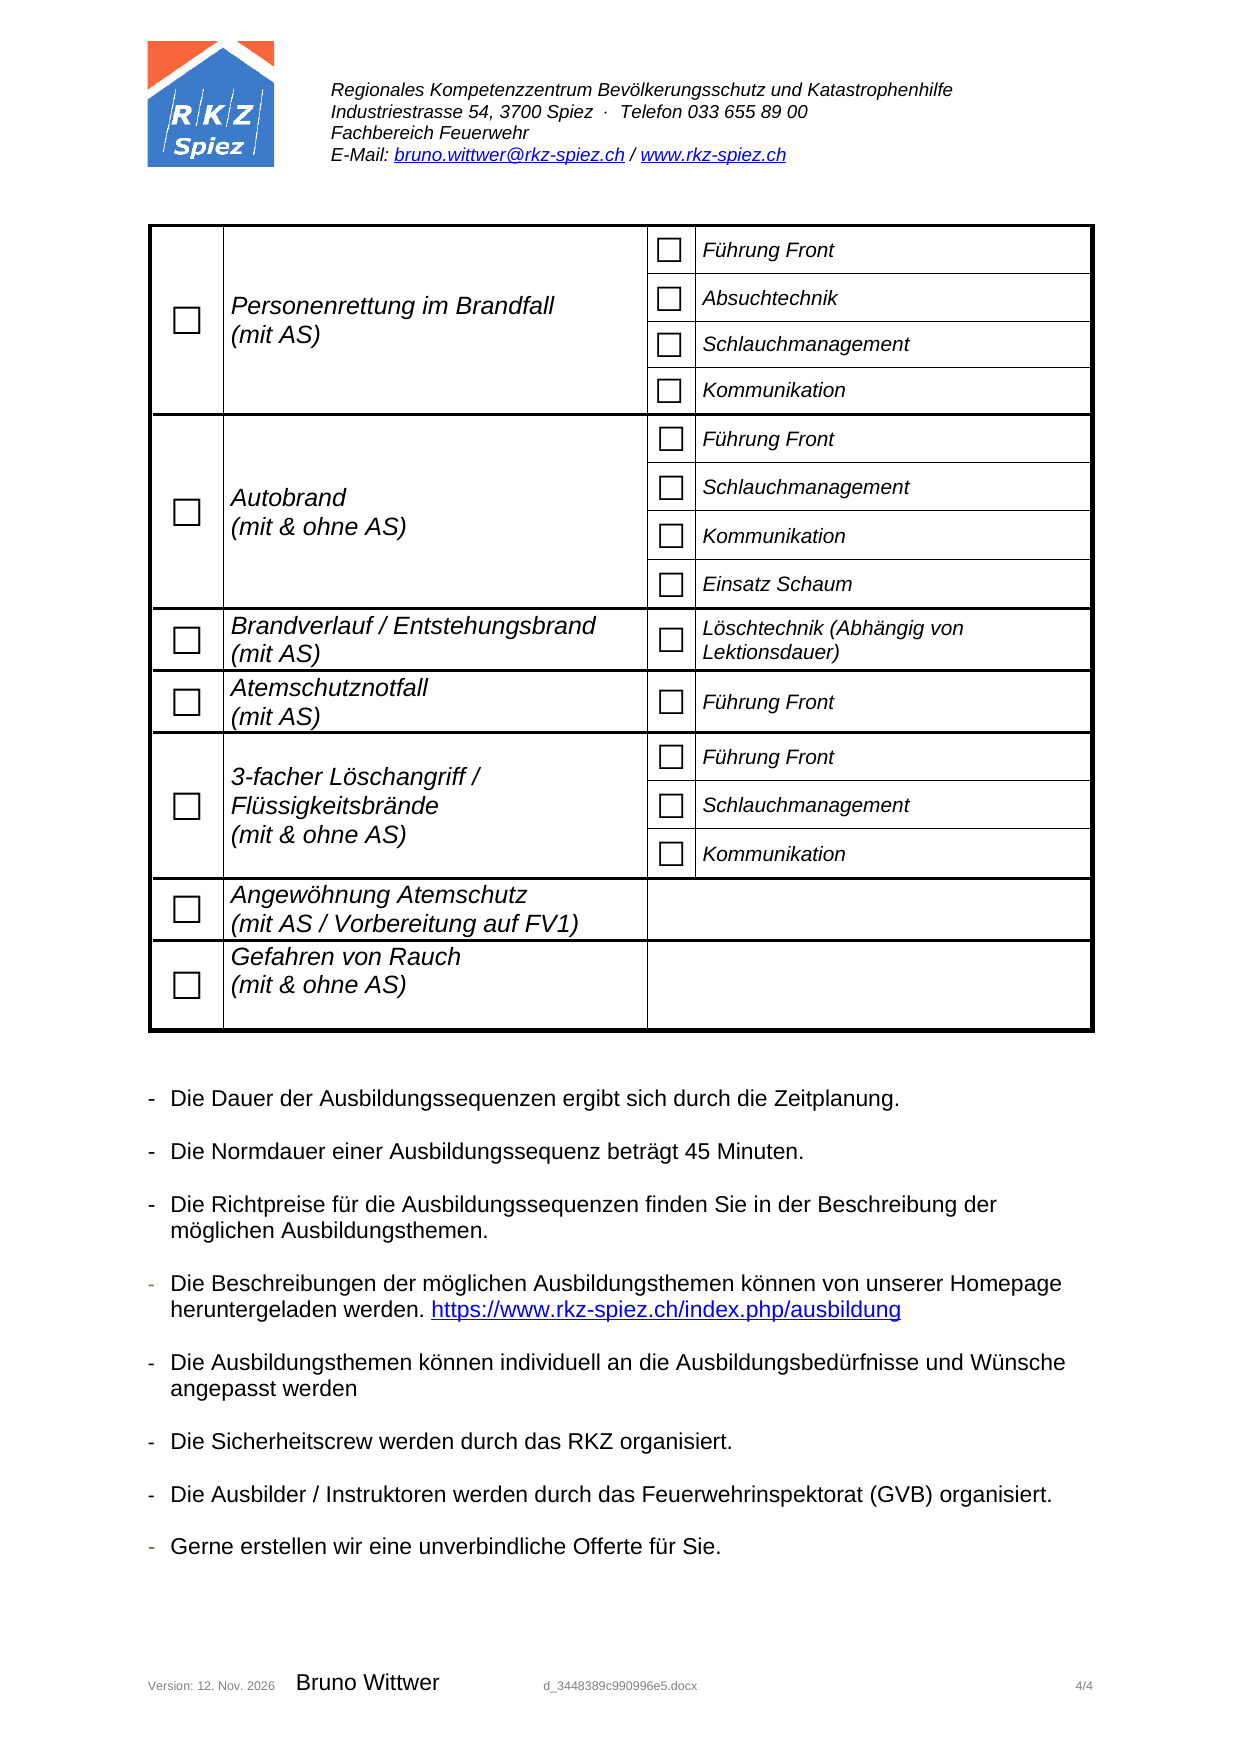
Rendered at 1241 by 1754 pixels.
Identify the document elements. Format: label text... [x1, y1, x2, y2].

table_cell Schlauchmanagement [696, 322, 1090, 367]
list Die Normdauer einer Ausbildungssequenz beträgt 45 Minuten. [148, 1138, 1092, 1164]
table_cell Führung Front [696, 416, 1090, 461]
table_cell Kommunikation [696, 511, 1090, 558]
list Gerne erstellen wir eine unverbindliche Offerte für Sie. [148, 1533, 1092, 1560]
table_cell Autobrand (mit & ohne AS) [224, 416, 647, 607]
table_cell [648, 942, 1090, 1028]
table_cell Atemschutznotfall (mit AS) [224, 672, 647, 731]
table_cell Brandverlauf / Entstehungsbrand (mit AS) [224, 610, 647, 669]
table_cell Führung Front [696, 672, 1090, 731]
picture [147, 41, 275, 167]
table_cell Absuchtechnik [696, 274, 1090, 321]
table_cell Führung Front [696, 734, 1090, 779]
table_cell Kommunikation [696, 829, 1090, 877]
table_header Personenrettung im Brandfall (mit AS) [224, 227, 647, 413]
list Die Ausbildungsthemen können individuell an die Ausbildungsbedürfnisse und Wünsche angepasst werden [148, 1349, 1092, 1402]
list Die Beschreibungen der möglichen Ausbildungsthemen können von unserer Homepage heruntergeladen werden. https://www.rkz-spiez.ch/index.php/ausbildung [148, 1270, 1092, 1322]
list Die Richtpreise für die Ausbildungssequenzen finden Sie in der Beschreibung der möglichen Ausbildungsthemen. [148, 1191, 1092, 1243]
table_cell Löschtechnik (Abhängig von Lektionsdauer) [696, 610, 1090, 669]
table_cell Gefahren von Rauch (mit & ohne AS) [224, 942, 647, 1028]
list Die Dauer der Ausbildungssequenzen ergibt sich durch die Zeitplanung. [148, 1085, 1092, 1112]
table_cell Einsatz Schaum [696, 560, 1090, 607]
table_cell [648, 880, 1090, 938]
table_header Führung Front [696, 227, 1090, 272]
table_cell Kommunikation [696, 368, 1090, 413]
table_cell Schlauchmanagement [696, 781, 1090, 828]
table_cell Schlauchmanagement [696, 463, 1090, 510]
list Die Ausbilder / Instruktoren werden durch das Feuerwehrinspektorat (GVB) organisiert. [148, 1481, 1092, 1507]
table_cell Angewöhnung Atemschutz (mit AS / Vorbereitung auf FV1) [224, 880, 647, 938]
table_cell 3-facher Löschangriff / Flüssigkeitsbrände (mit & ohne AS) [224, 734, 647, 877]
list Die Sicherheitscrew werden durch das RKZ organisiert. [148, 1428, 1092, 1454]
